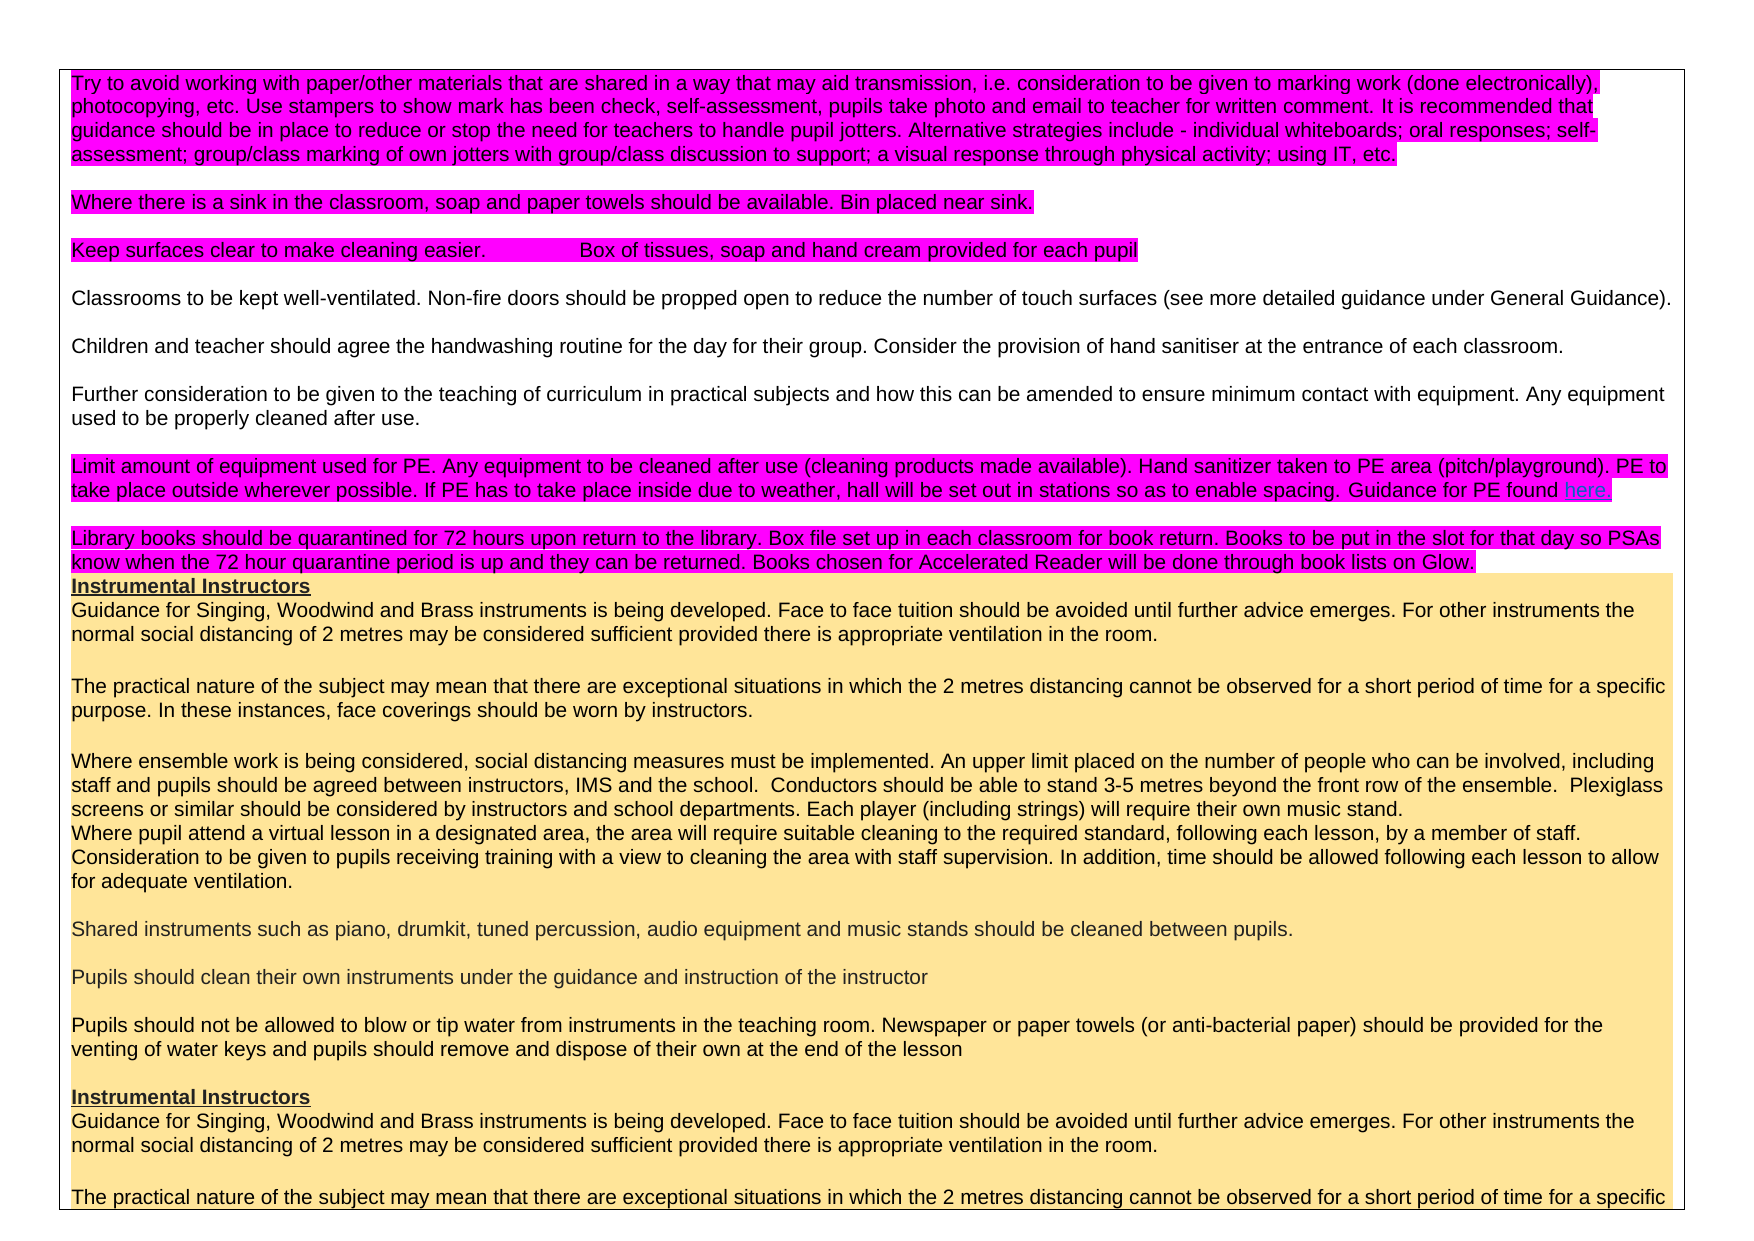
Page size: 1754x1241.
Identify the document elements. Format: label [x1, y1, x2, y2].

table_cell [60, 70, 1684, 1209]
